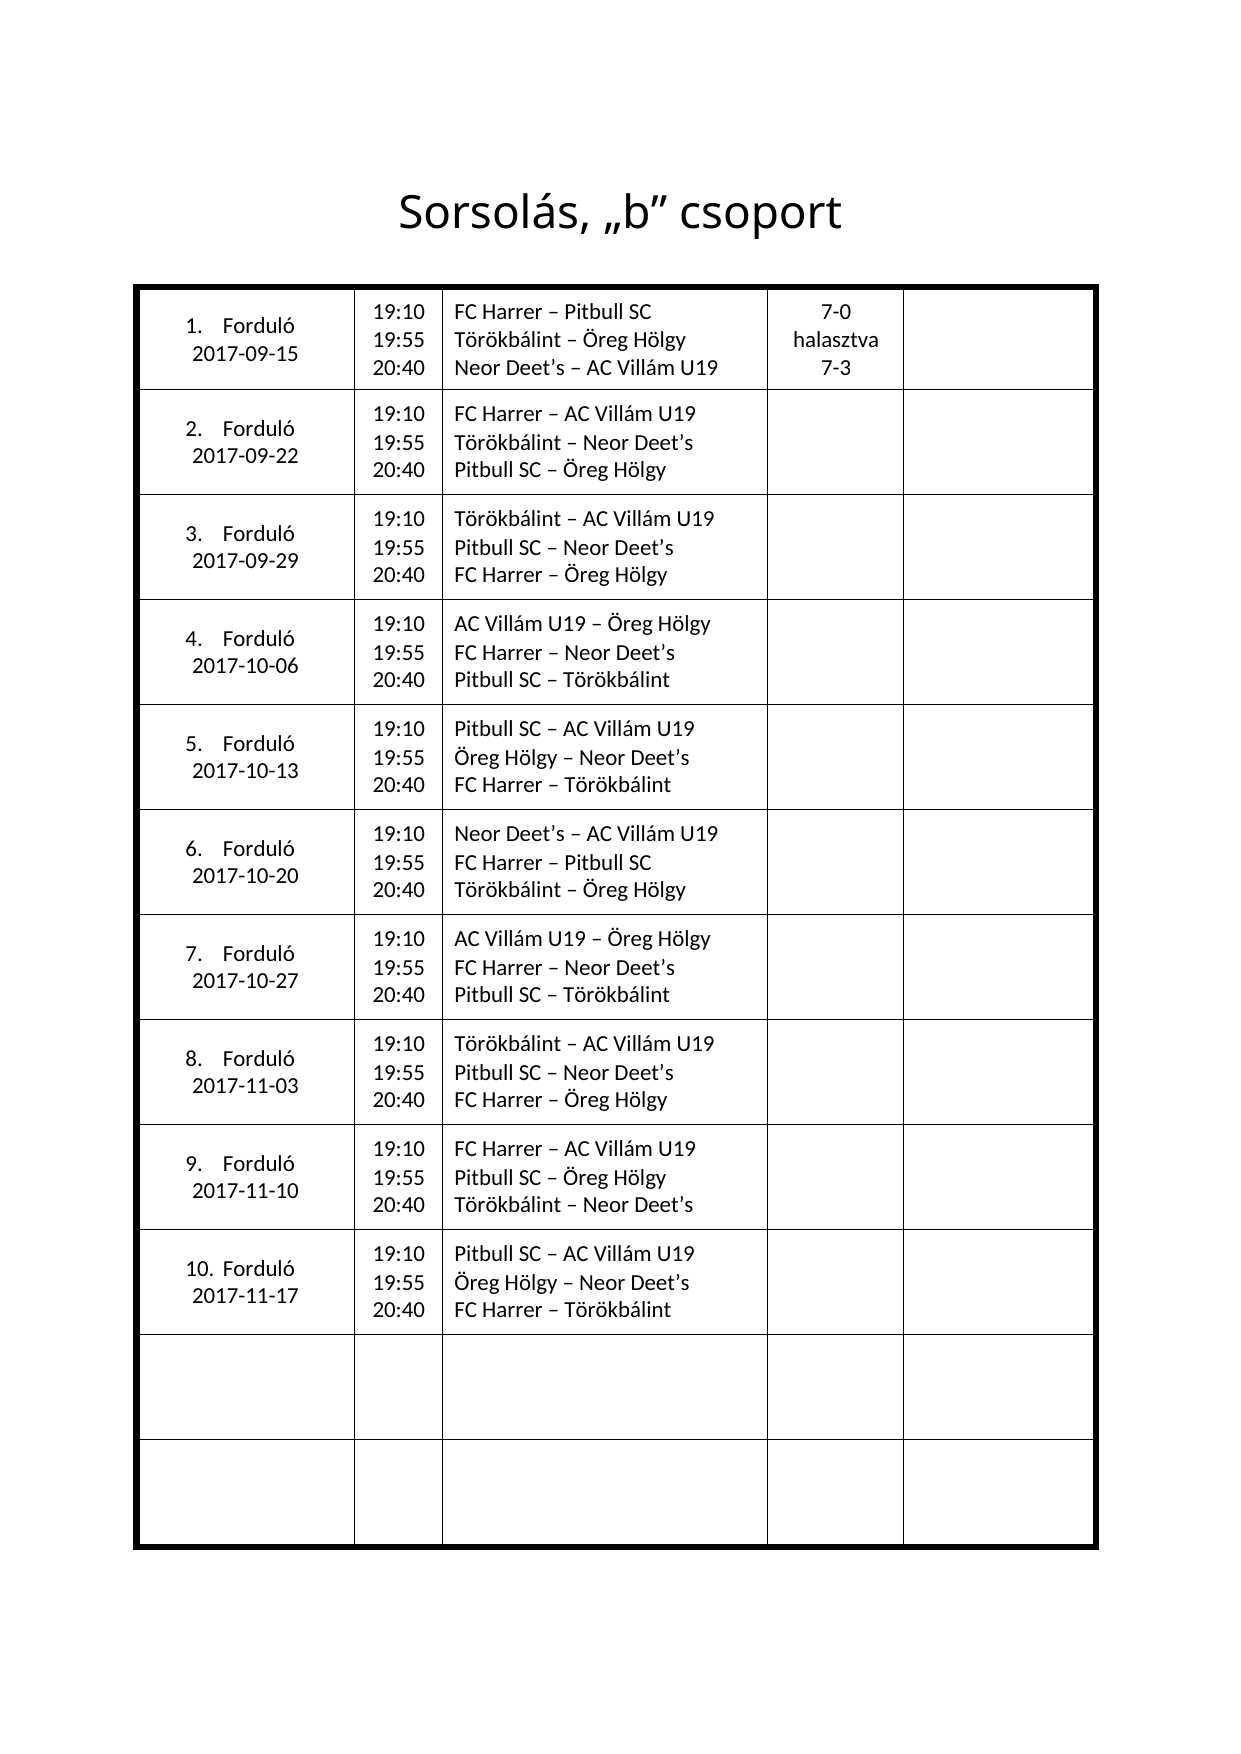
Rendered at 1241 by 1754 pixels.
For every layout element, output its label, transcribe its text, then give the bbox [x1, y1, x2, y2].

table_cell FC Harrer – AC Villám U19 Pitbull SC – Öreg Hölgy Törökbálint – Neor Deet’s [443, 1125, 767, 1229]
table_cell [443, 1440, 767, 1544]
table_cell Forduló 2017-09-22 [140, 390, 354, 494]
table_cell [904, 1440, 1093, 1544]
table_cell [904, 390, 1093, 494]
table_cell [768, 390, 903, 494]
table_cell 19:10 19:55 20:40 [355, 390, 442, 494]
table_cell [904, 915, 1093, 1019]
table_cell Forduló 2017-11-03 [140, 1020, 354, 1124]
table_cell [904, 1335, 1093, 1439]
table_header 19:10 19:55 20:40 [355, 290, 442, 389]
table_cell 19:10 19:55 20:40 [355, 705, 442, 809]
table_cell 19:10 19:55 20:40 [355, 915, 442, 1019]
table_cell [904, 810, 1093, 914]
table_cell [768, 1440, 903, 1544]
table_cell [768, 1125, 903, 1229]
table_cell [768, 1020, 903, 1124]
table_cell Törökbálint – AC Villám U19 Pitbull SC – Neor Deet’s FC Harrer – Öreg Hölgy [443, 495, 767, 599]
table_cell [768, 1230, 903, 1334]
table_cell Pitbull SC – AC Villám U19 Öreg Hölgy – Neor Deet’s FC Harrer – Törökbálint [443, 1230, 767, 1334]
table_cell Forduló 2017-10-27 [140, 915, 354, 1019]
table_cell Forduló 2017-11-10 [140, 1125, 354, 1229]
table_cell [768, 495, 903, 599]
table_cell AC Villám U19 – Öreg Hölgy FC Harrer – Neor Deet’s Pitbull SC – Törökbálint [443, 915, 767, 1019]
table_cell Forduló 2017-11-17 [140, 1230, 354, 1334]
table_cell [355, 1440, 442, 1544]
table_cell Forduló 2017-10-06 [140, 600, 354, 704]
table_cell 19:10 19:55 20:40 [355, 1230, 442, 1334]
table_cell Forduló 2017-09-29 [140, 495, 354, 599]
table_cell 19:10 19:55 20:40 [355, 1125, 442, 1229]
table_cell Törökbálint – AC Villám U19 Pitbull SC – Neor Deet’s FC Harrer – Öreg Hölgy [443, 1020, 767, 1124]
table_cell [355, 1335, 442, 1439]
table_cell 19:10 19:55 20:40 [355, 495, 442, 599]
table_cell [768, 705, 903, 809]
table_cell [904, 495, 1093, 599]
table_cell [768, 1335, 903, 1439]
table_header FC Harrer – Pitbull SC Törökbálint – Öreg Hölgy Neor Deet’s – AC Villám U19 [443, 290, 767, 389]
table_cell [904, 705, 1093, 809]
table_cell [768, 810, 903, 914]
table_header Forduló 2017-09-15 [140, 290, 354, 389]
table_cell [904, 1020, 1093, 1124]
table_cell FC Harrer – AC Villám U19 Törökbálint – Neor Deet’s Pitbull SC – Öreg Hölgy [443, 390, 767, 494]
table_cell [904, 1230, 1093, 1334]
table_cell 19:10 19:55 20:40 [355, 1020, 442, 1124]
table_cell [904, 1125, 1093, 1229]
table_header 7-0 halasztva 7-3 [768, 290, 903, 389]
table_cell Forduló 2017-10-13 [140, 705, 354, 809]
table_cell 19:10 19:55 20:40 [355, 810, 442, 914]
table_cell AC Villám U19 – Öreg Hölgy FC Harrer – Neor Deet’s Pitbull SC – Törökbálint [443, 600, 767, 704]
table_cell [140, 1440, 354, 1544]
table_cell 19:10 19:55 20:40 [355, 600, 442, 704]
table_cell [768, 600, 903, 704]
table_cell [768, 915, 903, 1019]
table_cell Neor Deet’s – AC Villám U19 FC Harrer – Pitbull SC Törökbálint – Öreg Hölgy [443, 810, 767, 914]
table_cell [443, 1335, 767, 1439]
table_cell [140, 1335, 354, 1439]
table_cell Pitbull SC – AC Villám U19 Öreg Hölgy – Neor Deet’s FC Harrer – Törökbálint [443, 705, 767, 809]
table_cell Forduló 2017-10-20 [140, 810, 354, 914]
text Sorsolás, „b” csoport [148, 180, 1093, 242]
table_header [904, 290, 1093, 389]
table_cell [904, 600, 1093, 704]
